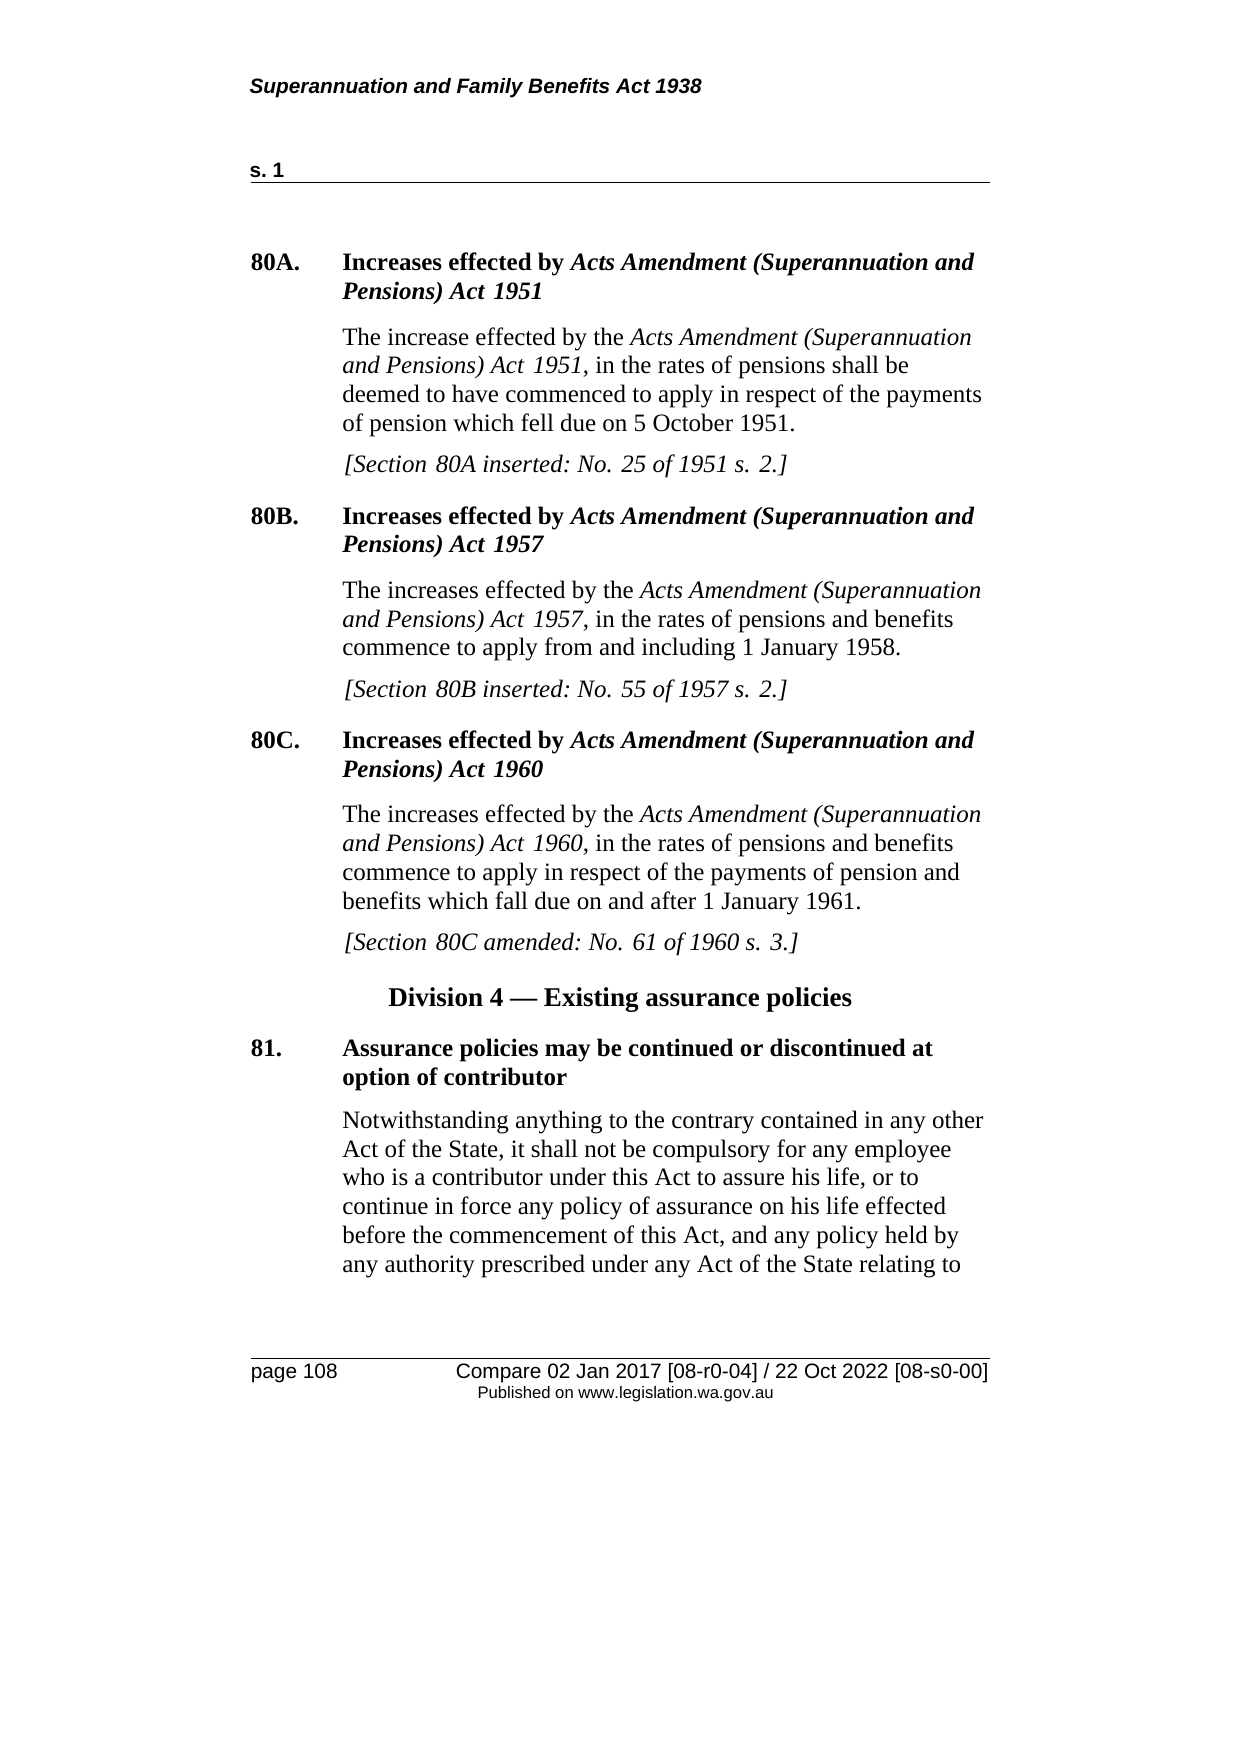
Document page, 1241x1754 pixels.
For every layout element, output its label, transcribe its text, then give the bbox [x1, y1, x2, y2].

text [Section 80B inserted: No. 55 of 1957 s. 2.] [251, 674, 990, 702]
text [Section 80C amended: No. 61 of 1960 s. 3.] [251, 927, 990, 956]
subtitle 80A. Increases effected by Acts Amendment (Superannuation and Pensions) Act 1951 [251, 247, 990, 305]
subtitle Division 4 — Existing assurance policies [251, 981, 990, 1012]
subtitle 80C. Increases effected by Acts Amendment (Superannuation and Pensions) Act 1960 [251, 725, 990, 783]
text The increase effected by the Acts Amendment (Superannuation and Pensions) Act 1951, in the rates of pensions shall be deemed to have commenced to apply in respect of the payments of pension which fell due on 5 October 1951. [251, 322, 990, 437]
text The increases effected by the Acts Amendment (Superannuation and Pensions) Act 1957, in the rates of pensions and benefits commence to apply from and including 1 January 1958. [251, 575, 990, 661]
subtitle 80B. Increases effected by Acts Amendment (Superannuation and Pensions) Act 1957 [251, 501, 990, 558]
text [251, 1105, 990, 1277]
text [Section 80A inserted: No. 25 of 1951 s. 2.] [251, 449, 990, 478]
subtitle 81. Assurance policies may be continued or discontinued at option of contributor [251, 1033, 990, 1090]
text The increases effected by the Acts Amendment (Superannuation and Pensions) Act 1960, in the rates of pensions and benefits commence to apply in respect of the payments of pension and benefits which fall due on and after 1 January 1961. [251, 799, 990, 914]
